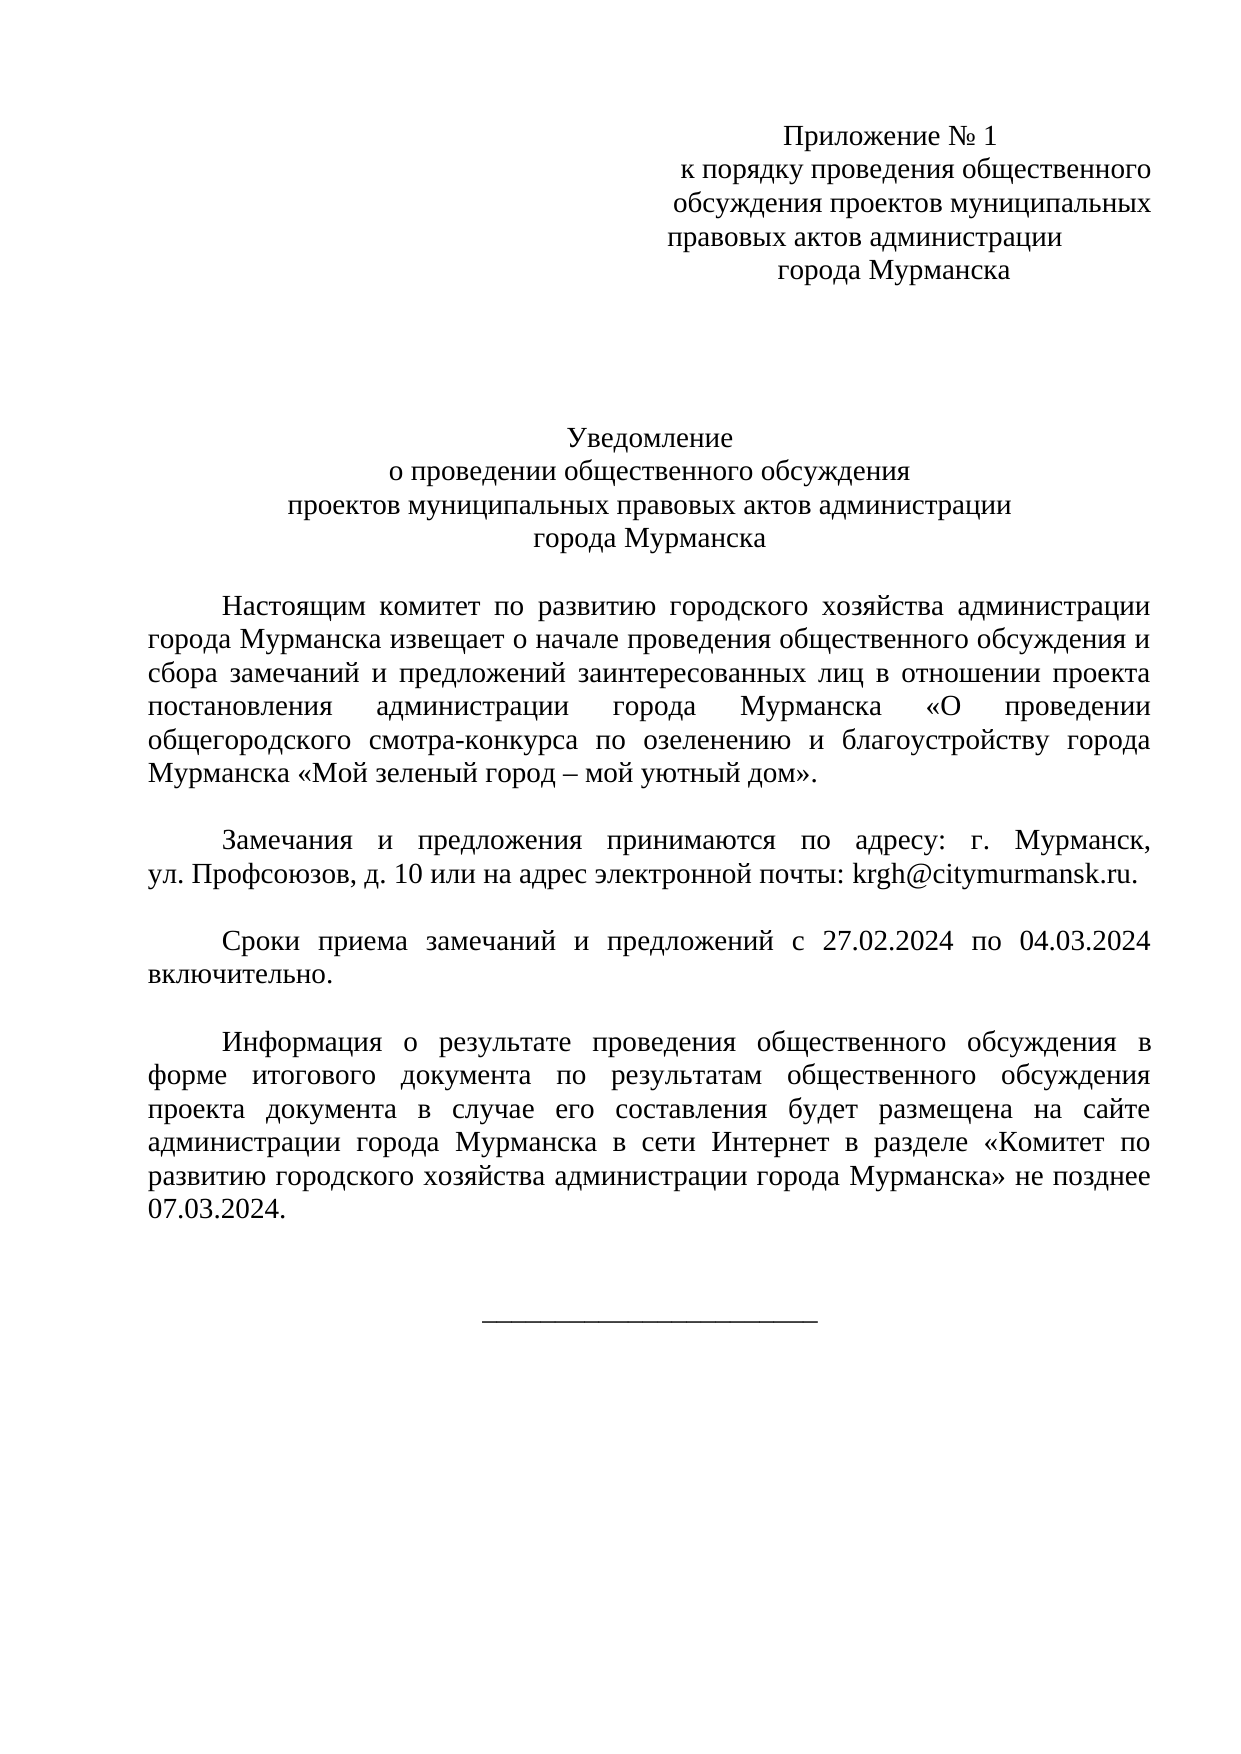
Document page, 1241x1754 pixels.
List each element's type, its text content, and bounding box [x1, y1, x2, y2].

text проектов муниципальных правовых актов администрации [148, 487, 1152, 521]
text Приложение № 1 [148, 118, 1152, 152]
text правовых актов администрации [148, 219, 1152, 252]
text города Мурманска [148, 521, 1152, 554]
text Сроки приема замечаний и предложений с 27.02.2024 по 04.03.2024 включительно. [148, 923, 1152, 990]
text Замечания и предложения принимаются по адресу: г. Мурманск, ул. Профсоюзов, д. 10 или на адрес электронной почты: krgh@citymurmansk.ru. [148, 822, 1152, 889]
text к порядку проведения общественного обсуждения проектов муниципальных [148, 152, 1152, 219]
text Уведомление [148, 420, 1152, 453]
text _______________________ [148, 1292, 1152, 1326]
text о проведении общественного обсуждения [148, 453, 1152, 487]
text города Мурманска [148, 252, 1152, 286]
text Информация о результате проведения общественного обсуждения в форме итогового документа по результатам общественного обсуждения проекта документа в случае его составления будет размещена на сайте администрации города Мурманска в сети Интернет в разделе «Комитет по развитию городского хозяйства администрации города Мурманска» не позднее 07.03.2024. [148, 1024, 1152, 1225]
text Настоящим комитет по развитию городского хозяйства администрации города Мурманска извещает о начале проведения общественного обсуждения и сбора замечаний и предложений заинтересованных лиц в отношении проекта постановления администрации города Мурманска «О проведении общегородского смотра-конкурса по озеленению и благоустройству города Мурманска «Мой зеленый город – мой уютный дом». [148, 588, 1152, 789]
